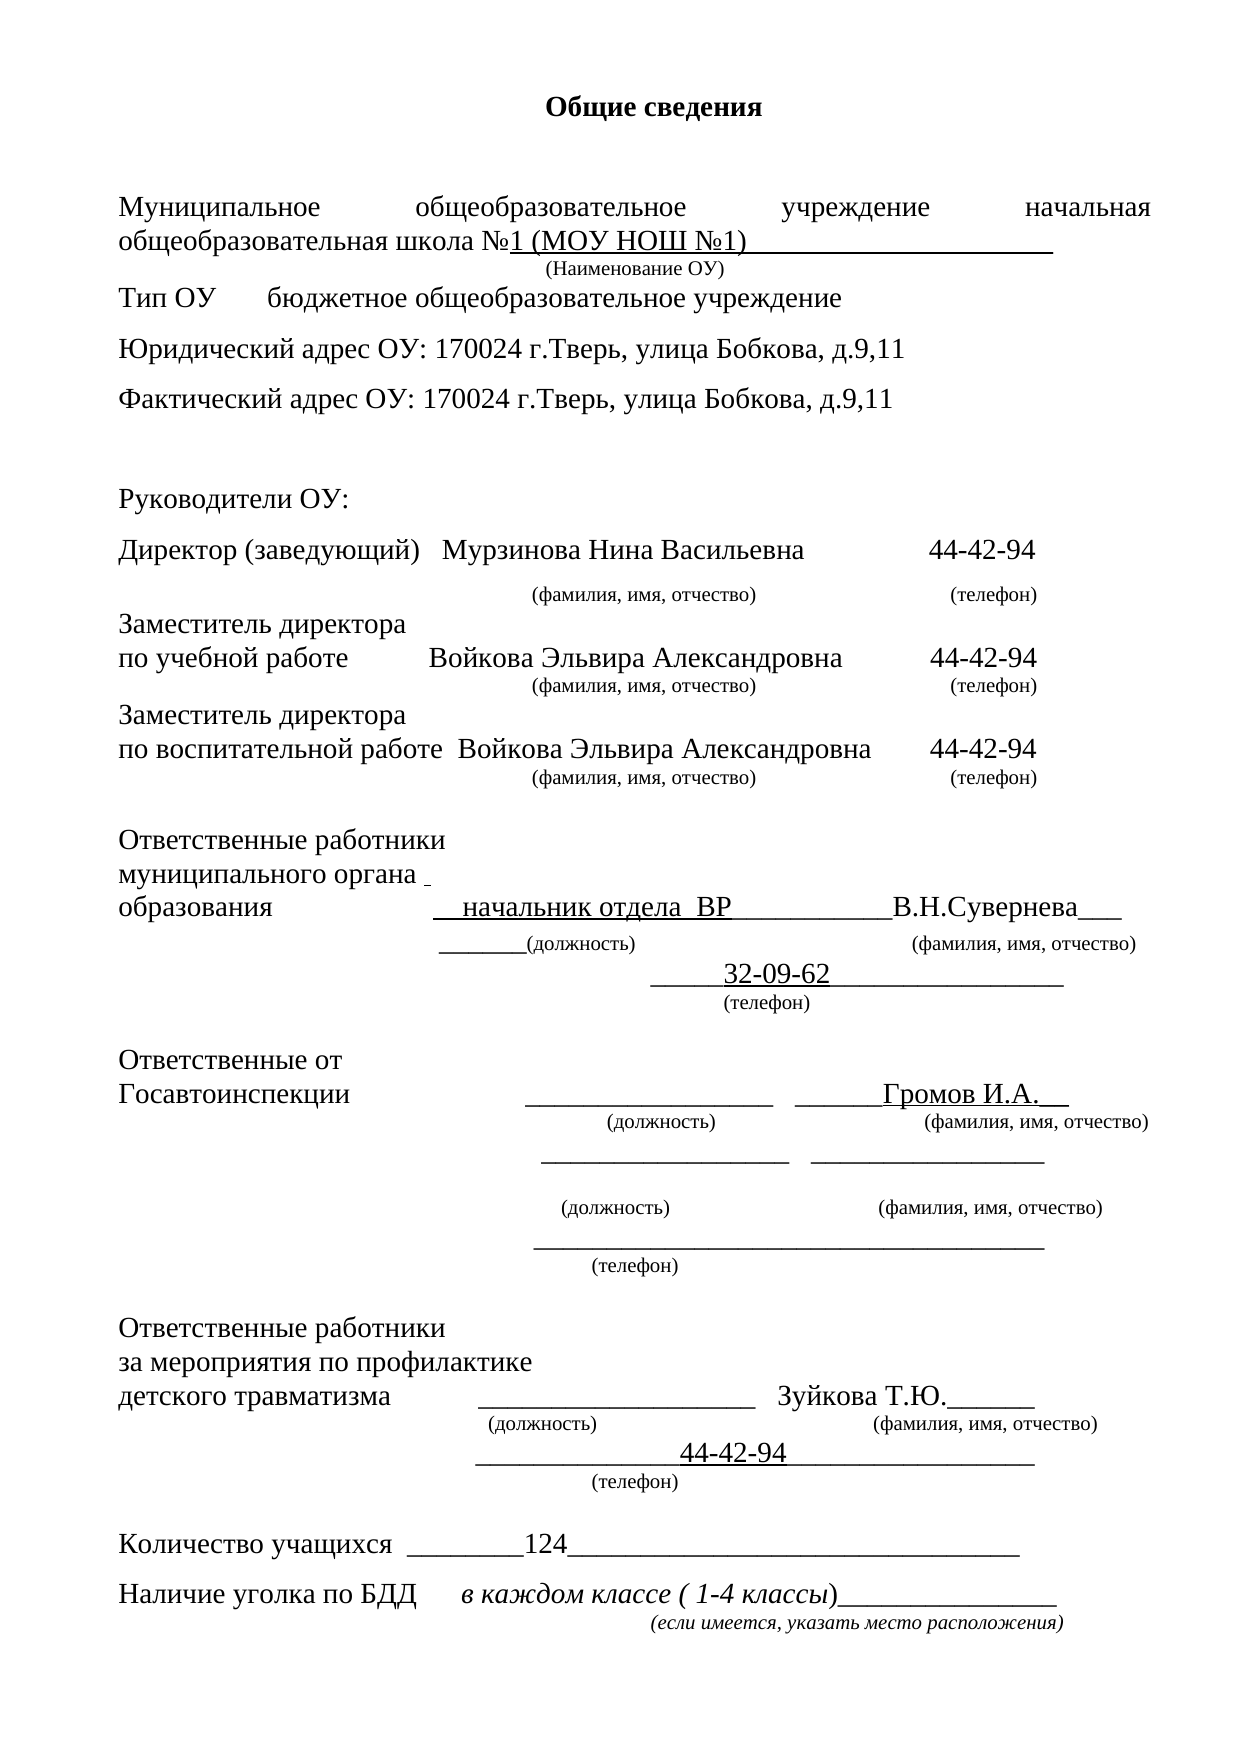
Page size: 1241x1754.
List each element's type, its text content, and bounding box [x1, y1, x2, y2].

text Директор (заведующий) Мурзинова Нина Васильевна 44-42-94 [118, 532, 1152, 566]
text (должность) (фамилия, имя, отчество) [118, 1411, 1152, 1435]
text (фамилия, имя, отчество) (телефон) [118, 582, 1152, 606]
text (телефон) [118, 1469, 1152, 1493]
text ______(должность) (фамилия, имя, отчество) [118, 923, 1152, 956]
text (телефон) [118, 990, 1152, 1014]
text Ответственные работники [118, 822, 1152, 856]
text Тип ОУ бюджетное общеобразовательное учреждение [118, 280, 1152, 314]
text ______________44-42-94_________________ [118, 1435, 1152, 1469]
text Фактический адрес ОУ: 170024 г.Тверь, улица Бобкова, д.9,11 [118, 381, 1152, 414]
text Госавтоинспекции _________________ ______Громов И.А.__ [118, 1076, 1152, 1109]
text ___________________________________ [118, 1219, 1152, 1253]
text Муниципальное общеобразовательное учреждение начальная общеобразовательная школа №1 (МОУ НОШ №1)_____________________ [118, 189, 1152, 256]
text _________________ ________________ [118, 1133, 1152, 1167]
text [118, 1610, 1152, 1634]
text (должность) (фамилия, имя, отчество) [118, 1195, 1152, 1219]
text Юридический адрес ОУ: 170024 г.Тверь, улица Бобкова, д.9,11 [118, 331, 1152, 364]
text образования __начальник отдела ВР___________В.Н.Сувернева___ [118, 889, 1152, 923]
text Количество учащихся ________124_______________________________ [118, 1526, 1152, 1560]
text Общие сведения [156, 89, 1152, 122]
text Ответственные работники [118, 1311, 1152, 1344]
text Заместитель директора [118, 606, 1152, 640]
text Руководители ОУ: [118, 482, 1152, 515]
text (фамилия, имя, отчество) (телефон) [118, 764, 1152, 789]
text по учебной работе Войкова Эльвира Александровна 44-42-94 [118, 640, 1152, 673]
text по воспитательной работе Войкова Эльвира Александровна 44-42-94 [118, 731, 1152, 764]
text Ответственные от [118, 1042, 1152, 1076]
text детского травматизма ___________________ Зуйкова Т.Ю.______ [118, 1378, 1152, 1411]
text Заместитель директора [118, 697, 1152, 731]
text (телефон) [118, 1253, 1152, 1277]
text _____32-09-62________________ [118, 956, 1152, 990]
text за мероприятия по профилактике [118, 1344, 1152, 1378]
text муниципального органа [118, 856, 1152, 889]
text (фамилия, имя, отчество) (телефон) [118, 673, 1152, 697]
text Наличие уголка по БДД в каждом классе ( 1-4 классы)_______________ [118, 1577, 1152, 1610]
text (должность) (фамилия, имя, отчество) [118, 1109, 1152, 1133]
text (Наименование ОУ) [118, 256, 1152, 280]
